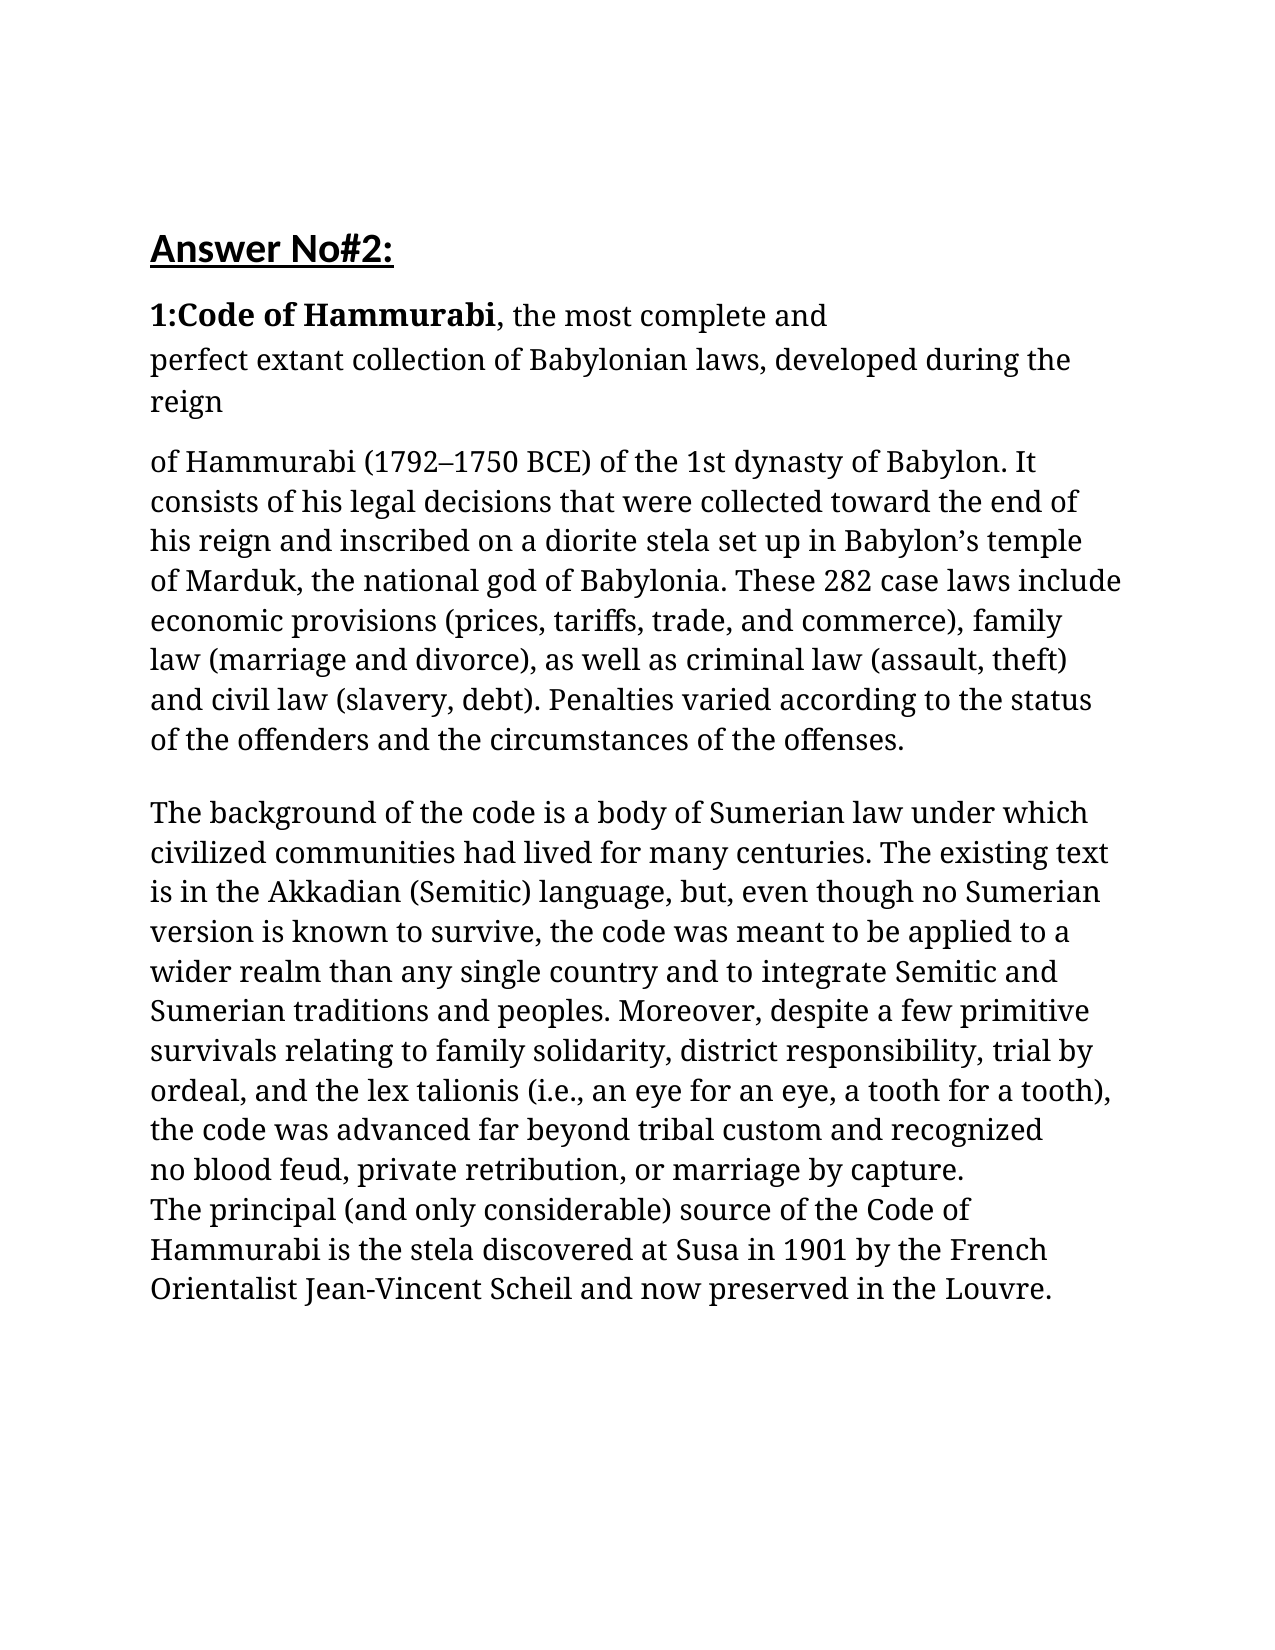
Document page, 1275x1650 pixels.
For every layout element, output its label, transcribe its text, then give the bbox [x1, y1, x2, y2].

text The principal (and only considerable) source of the Code of Hammurabi is the stela discovered at Susa in 1901 by the French Orientalist Jean-Vincent Scheil and now preserved in the Louvre. [150, 1189, 1125, 1308]
text 1:Code of Hammurabi, the most complete and perfect extant collection of Babylonian laws, developed during the reign [150, 293, 1125, 421]
text The background of the code is a body of Sumerian law under which civilized communities had lived for many centuries. The existing text is in the Akkadian (Semitic) language, but, even though no Sumerian version is known to survive, the code was meant to be applied to a wider realm than any single country and to integrate Semitic and Sumerian traditions and peoples. Moreover, despite a few primitive survivals relating to family solidarity, district responsibility, trial by ordeal, and the lex talionis (i.e., an eye for an eye, a tooth for a tooth), the code was advanced far beyond tribal custom and recognized no blood feud, private retribution, or marriage by capture. [150, 792, 1125, 1189]
text of Hammurabi (1792–1750 BCE) of the 1st dynasty of Babylon. It consists of his legal decisions that were collected toward the end of his reign and inscribed on a diorite stela set up in Babylon’s temple of Marduk, the national god of Babylonia. These 282 case laws include economic provisions (prices, tariffs, trade, and commerce), family law (marriage and divorce), as well as criminal law (assault, theft) and civil law (slavery, debt). Penalties varied according to the status of the offenders and the circumstances of the offenses. [150, 441, 1125, 759]
text Answer No#2: [150, 222, 1125, 272]
